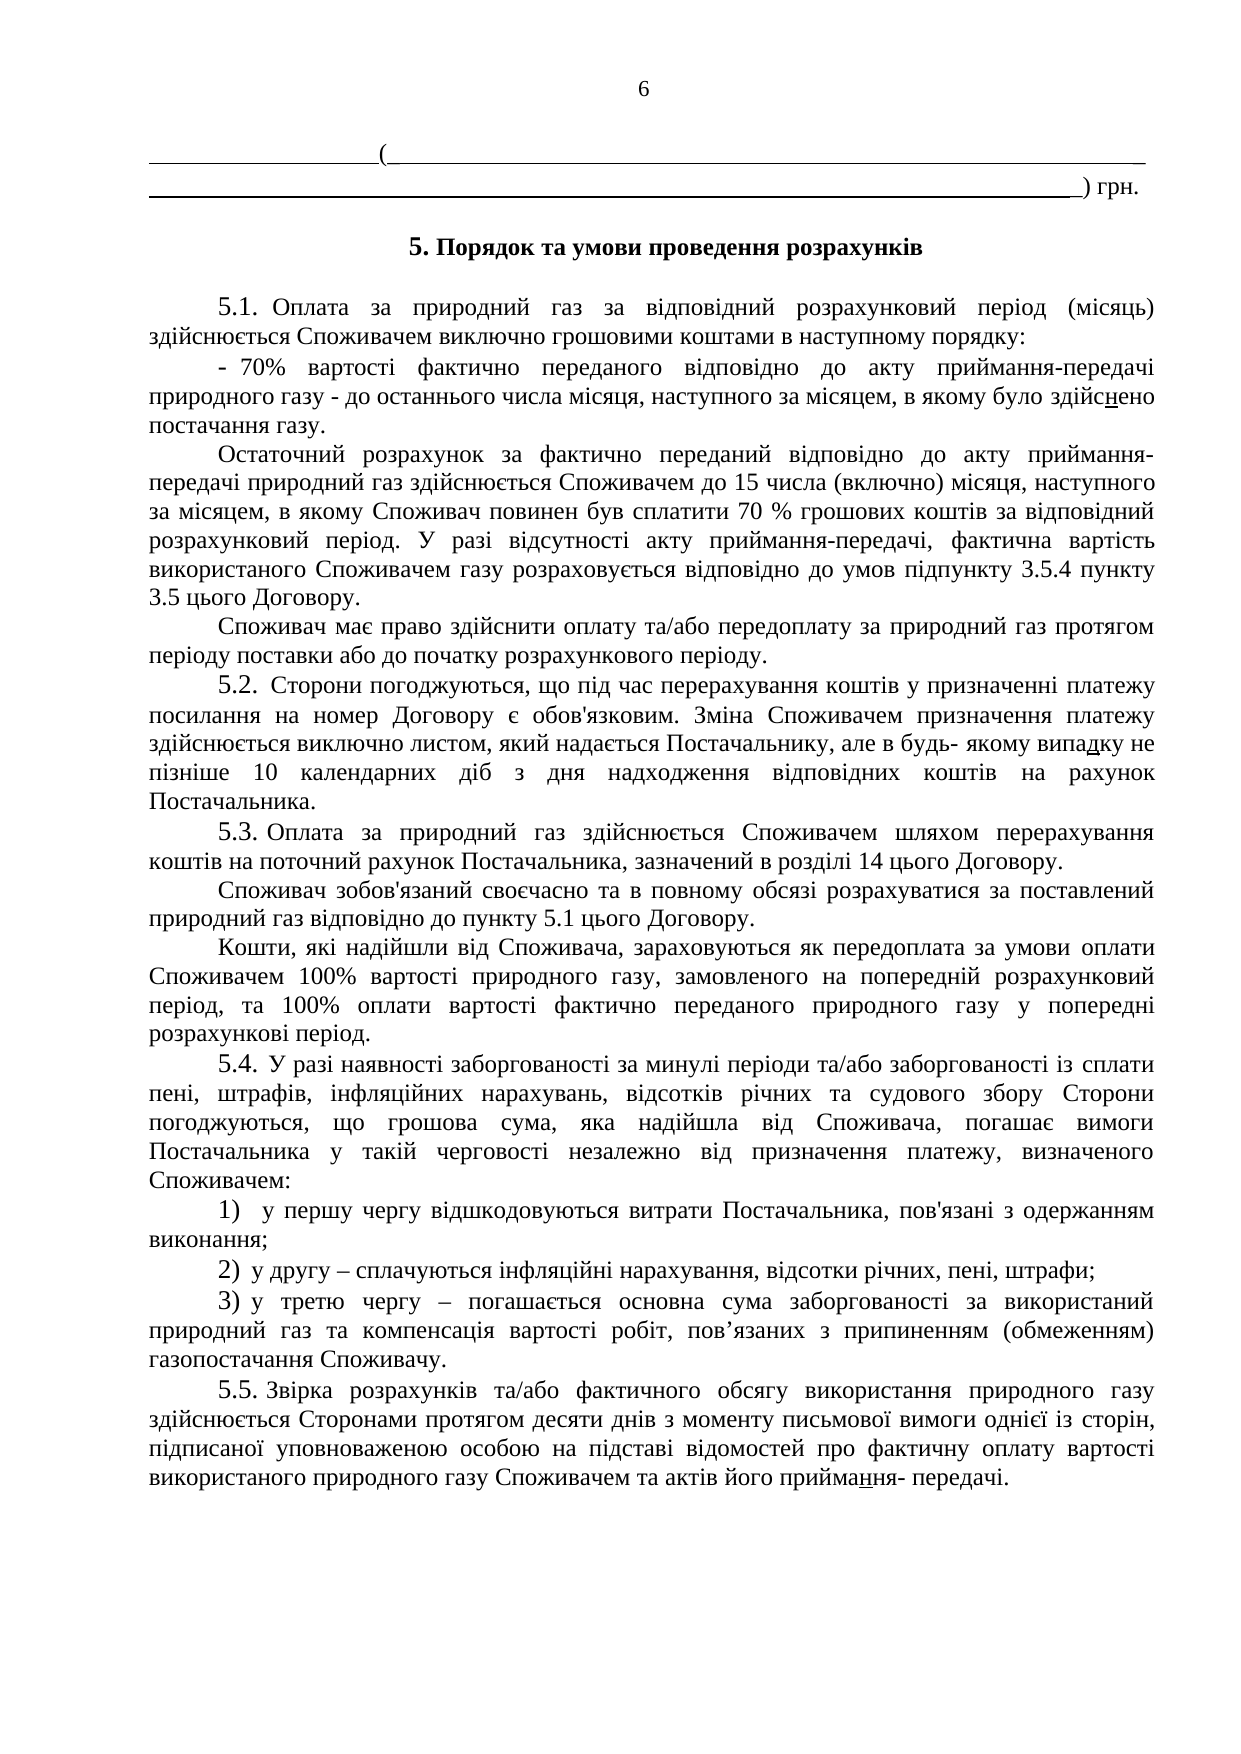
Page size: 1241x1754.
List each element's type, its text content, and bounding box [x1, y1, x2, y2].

text (_ _ [149, 138, 1188, 167]
list Сторони погоджуються, що під час перерахування коштів у призначенні платежу посилання на номер Договору є обов'язковим. Зміна Споживачем призначення платежу здійснюється виключно листом, який надається Постачальнику, але в будь- якому випадку не пізніше 10 календарних діб з дня надходження відповідних коштів на рахунок Постачальника. [149, 669, 1155, 815]
list Звірка розрахунків та/або фактичного обсягу використання природного газу здійснюється Сторонами протягом десяти днів з моменту письмової вимоги однієї із сторін, підписаної уповноваженою особою на підставі відомостей про фактичну оплату вартості використаного природного газу Споживачем та актів його приймання- передачі. [149, 1373, 1155, 1491]
list 70% вартості фактично переданого відповідно до акту приймання-передачі природного газу - до останнього числа місяця, наступного за місяцем, в якому було здійснено постачання газу. [149, 350, 1155, 439]
text Споживач зобов'язаний своєчасно та в повному обсязі розрахуватися за поставлений природний газ відповідно до пункту 5.1 цього Договору. [149, 875, 1154, 932]
text _) грн. [149, 171, 1188, 200]
list у другу – сплачуються інфляційні нарахування, відсотки річних, пені, штрафи; [218, 1253, 1188, 1284]
text Споживач має право здійснити оплату та/або передоплату за природний газ протягом періоду поставки або до початку розрахункового періоду. [149, 611, 1154, 669]
list Оплата за природний газ здійснюється Споживачем шляхом перерахування коштів на поточний рахунок Постачальника, зазначений в розділі 14 цього Договору. [149, 815, 1154, 875]
list У разі наявності заборгованості за минулі періоди та/або заборгованості із сплати пені, штрафів, інфляційних нарахувань, відсотків річних та судового збору Сторони погоджуються, що грошова сума, яка надійшла від Споживача, погашає вимоги Постачальника у такій черговості незалежно від призначення платежу, визначеного Споживачем: [149, 1047, 1154, 1193]
text Кошти, які надійшли від Споживача, зараховуються як передоплата за умови оплати Споживачем 100% вартості природного газу, замовленого на попередній розрахунковий період, та 100% оплати вартості фактично переданого природного газу у попередні розрахункові період. [149, 932, 1155, 1047]
list у першу чергу відшкодовуються витрати Постачальника, пов'язані з одержанням виконання; [149, 1193, 1155, 1253]
list у третю чергу – погашається основна сума заборгованості за використаний природний газ та компенсація вартості робіт, пов’язаних з припиненням (обмеженням) газопостачання Споживачу. [149, 1284, 1154, 1373]
list Оплата за природний газ за відповідний розрахунковий період (місяць) здійснюється Споживачем виключно грошовими коштами в наступному порядку: [149, 290, 1155, 350]
subtitle Порядок та умови проведення розрахунків [409, 230, 1188, 261]
text Остаточний розрахунок за фактично переданий відповідно до акту приймання- передачі природний газ здійснюється Споживачем до 15 числа (включно) місяця, наступного за місяцем, в якому Споживач повинен був сплатити 70 % грошових коштів за відповідний розрахунковий період. У разі відсутності акту приймання-передачі, фактична вартість використаного Споживачем газу розраховується відповідно до умов підпункту 3.5.4 пункту 3.5 цього Договору. [149, 439, 1155, 611]
